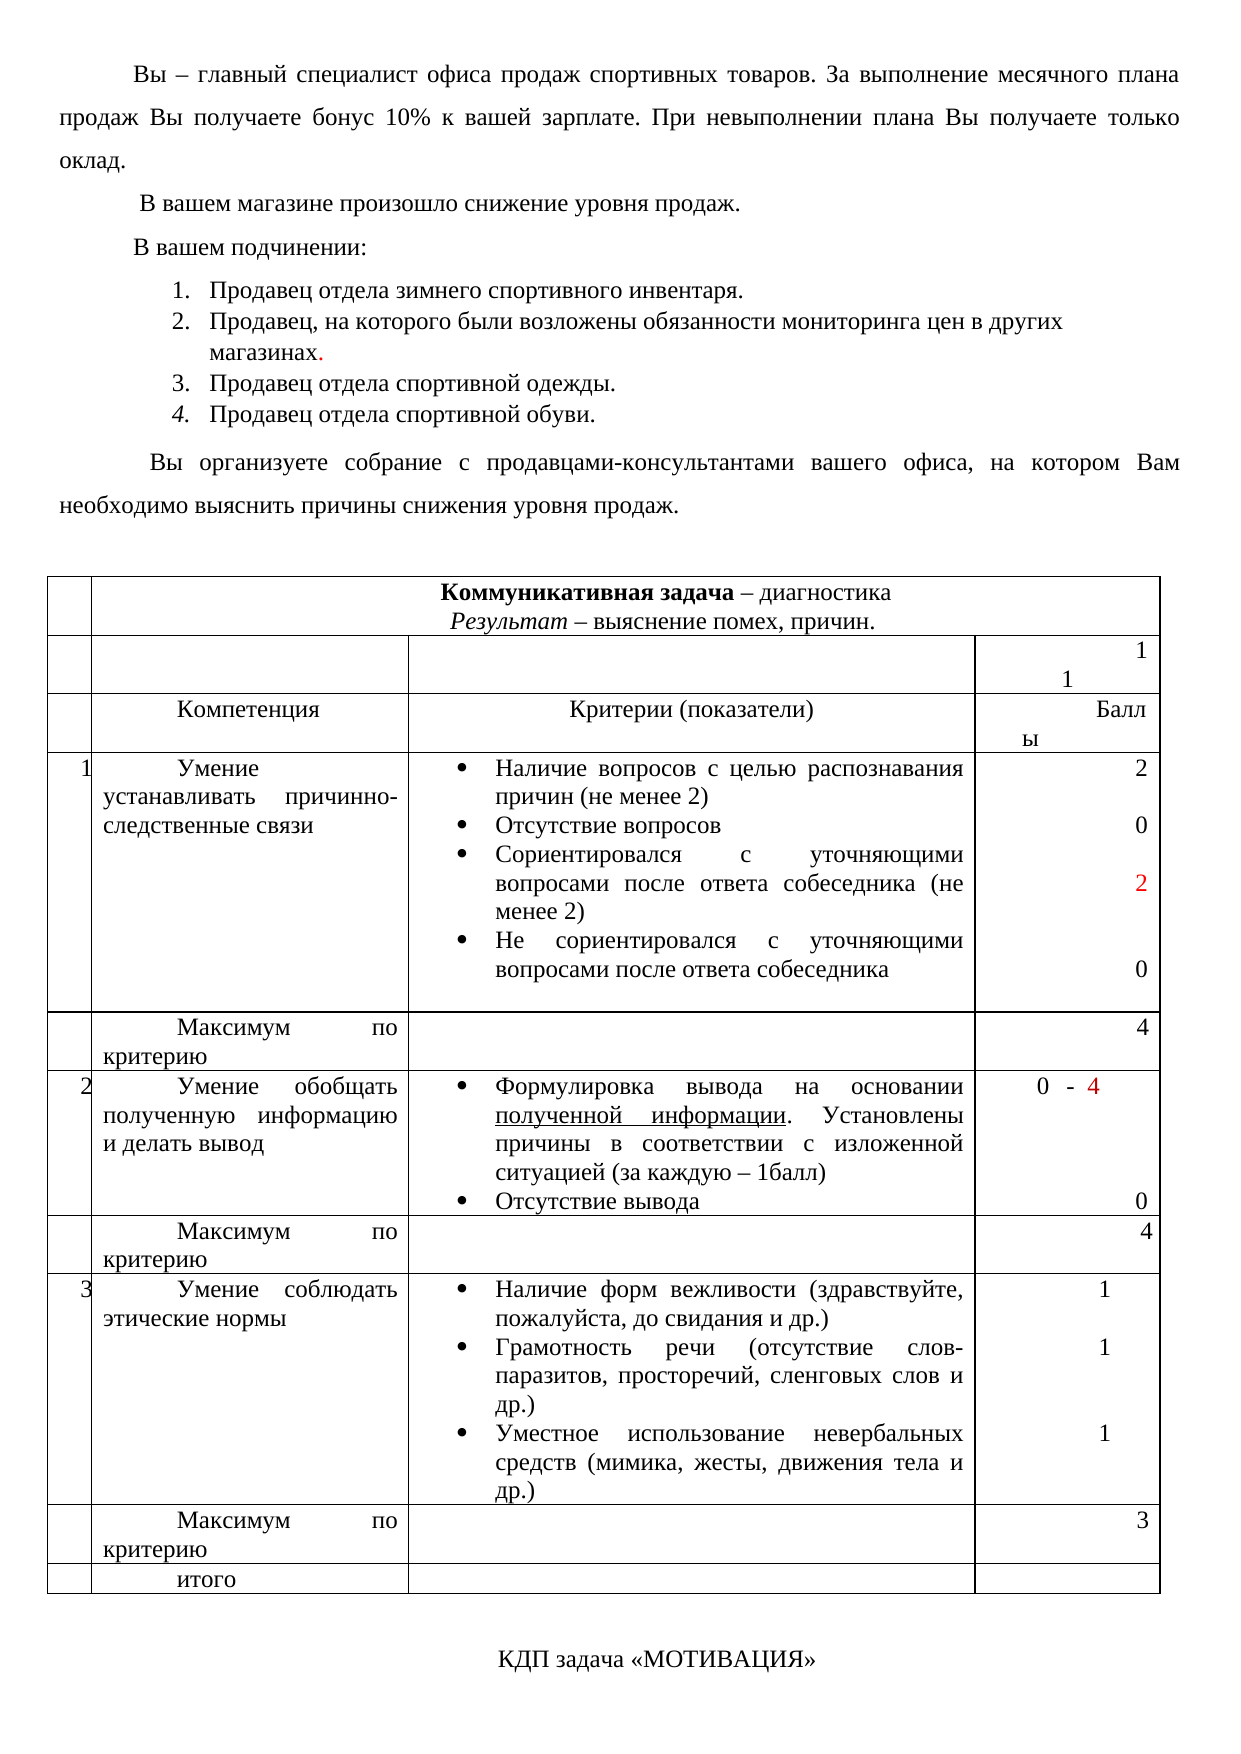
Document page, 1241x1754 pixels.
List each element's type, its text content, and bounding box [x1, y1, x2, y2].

table_cell [409, 1505, 974, 1563]
table_cell 4 [976, 1216, 1159, 1273]
table_cell [48, 1216, 91, 1273]
table_cell 11 [976, 636, 1159, 693]
table_cell [48, 694, 91, 752]
table_cell [48, 1564, 91, 1593]
table_cell [976, 1564, 1159, 1593]
table_cell Максимум по критерию [92, 1505, 408, 1563]
table_cell Максимум по критерию [92, 1013, 408, 1070]
table_cell 4 [976, 1013, 1159, 1070]
list Продавец, на которого были возложены обязанности мониторинга цен в других магазинах. [172, 306, 1181, 366]
table_header Коммуникативная задача – диагностика Результат – выяснение помех, причин. [92, 577, 1159, 634]
table_cell Умение соблюдать этические нормы [92, 1274, 408, 1504]
table_header [48, 577, 91, 634]
table_cell 3 [976, 1505, 1159, 1563]
text КДП задача «МОТИВАЦИЯ» [59, 1644, 1181, 1673]
table_cell [92, 636, 408, 693]
table_cell [48, 1013, 91, 1070]
list Продавец отдела зимнего спортивного инвентаря. [172, 275, 1181, 303]
table_cell - 4 0 [976, 1071, 1159, 1215]
table_cell [409, 1564, 974, 1593]
table_cell Критерии (показатели) [409, 694, 974, 752]
list Продавец отдела спортивной обуви. [172, 399, 1181, 428]
table_cell [409, 1216, 974, 1273]
table_cell [409, 636, 974, 693]
table_cell [48, 636, 91, 693]
text Вы – главный специалист офиса продаж спортивных товаров. За выполнение месячного плана продаж Вы получаете бонус 10% к вашей зарплате. При невыполнении плана Вы получаете только оклад. [59, 59, 1181, 174]
table_cell Компетенция [92, 694, 408, 752]
table_cell итого [92, 1564, 408, 1593]
table_cell Максимум по критерию [92, 1216, 408, 1273]
table_cell 1 [48, 753, 91, 1011]
table_cell 1 1 1 [976, 1274, 1159, 1504]
table_cell Формулировка вывода на основании полученной информации. Установлены причины в соответствии с изложенной ситуацией (за каждую – 1балл) Отсутствие вывода [409, 1071, 974, 1215]
table_cell Наличие вопросов с целью распознавания причин (не менее 2) Отсутствие вопросов Сориентировался с уточняющими вопросами после ответа собеседника (не менее 2) Не сориентировался с уточняющими вопросами после ответа собеседника [409, 753, 974, 1011]
text Вы организуете собрание с продавцами-консультантами вашего офиса, на котором Вам необходимо выяснить причины снижения уровня продаж. [59, 447, 1181, 518]
text В вашем подчинении: [59, 232, 1181, 260]
table_cell Наличие форм вежливости (здравствуйте, пожалуйста, до свидания и др.) Грамотность речи (отсутствие слов-паразитов, просторечий, сленговых слов и др.) Уместное использование невербальных средств (мимика, жесты, движения тела и др.) [409, 1274, 974, 1504]
table_cell Умение устанавливать причинно-следственные связи [92, 753, 408, 1011]
table_cell 2 0 2 0 [976, 753, 1159, 1011]
list Продавец отдела спортивной одежды. [172, 368, 1181, 397]
table_cell [48, 1505, 91, 1563]
table_cell Баллы [976, 694, 1159, 752]
table_cell 2 [48, 1071, 91, 1215]
text В вашем магазине произошло снижение уровня продаж. [59, 188, 1181, 217]
table_cell [409, 1013, 974, 1070]
table_cell 3 [48, 1274, 91, 1504]
table_cell Умение обобщать полученную информацию и делать вывод [92, 1071, 408, 1215]
